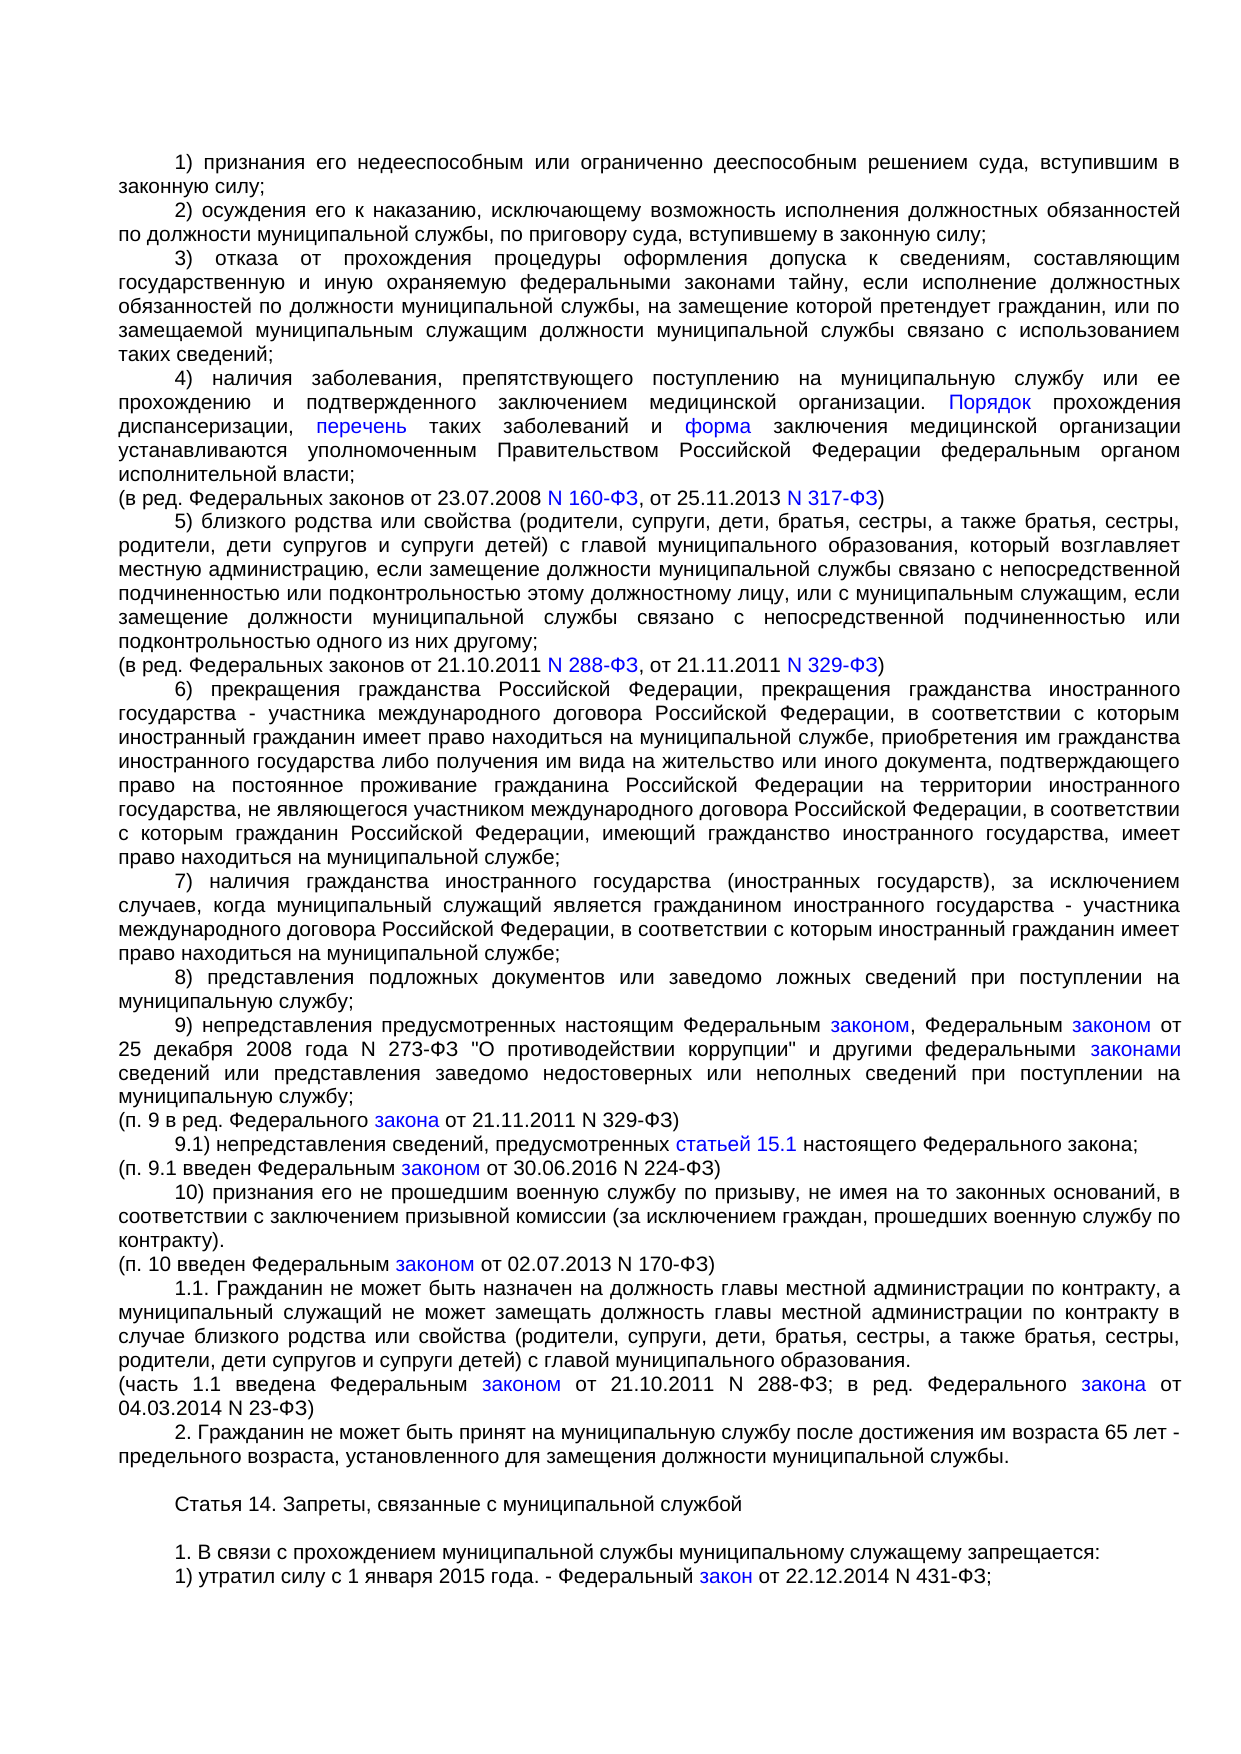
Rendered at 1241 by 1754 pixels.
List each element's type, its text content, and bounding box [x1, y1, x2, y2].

text 5) близкого родства или свойства (родители, супруги, дети, братья, сестры, а также братья, сестры, родители, дети супругов и супруги детей) с главой муниципального образования, который возглавляет местную администрацию, если замещение должности муниципальной службы связано с непосредственной подчиненностью или подконтрольностью этому должностному лицу, или с муниципальным служащим, если замещение должности муниципальной службы связано с непосредственной подчиненностью или подконтрольностью одного из них другому; [118, 509, 1181, 653]
text 1. В связи с прохождением муниципальной службы муниципальному служащему запрещается: [118, 1539, 1181, 1563]
text (п. 9.1 введен Федеральным законом от 30.06.2016 N 224-ФЗ) [118, 1156, 1181, 1180]
text 4) наличия заболевания, препятствующего поступлению на муниципальную службу или ее прохождению и подтвержденного заключением медицинской организации. Порядок прохождения диспансеризации, перечень таких заболеваний и форма заключения медицинской организации устанавливаются уполномоченным Правительством Российской Федерации федеральным органом исполнительной власти; [118, 366, 1181, 485]
text 7) наличия гражданства иностранного государства (иностранных государств), за исключением случаев, когда муниципальный служащий является гражданином иностранного государства - участника международного договора Российской Федерации, в соответствии с которым иностранный гражданин имеет право находиться на муниципальной службе; [118, 869, 1181, 964]
text (в ред. Федеральных законов от 21.10.2011 N 288-ФЗ, от 21.11.2011 N 329-ФЗ) [118, 653, 1181, 677]
text (часть 1.1 введена Федеральным законом от 21.10.2011 N 288-ФЗ; в ред. Федерального закона от 04.03.2014 N 23-ФЗ) [118, 1372, 1181, 1420]
text 1.1. Гражданин не может быть назначен на должность главы местной администрации по контракту, а муниципальный служащий не может замещать должность главы местной администрации по контракту в случае близкого родства или свойства (родители, супруги, дети, братья, сестры, а также братья, сестры, родители, дети супругов и супруги детей) с главой муниципального образования. [118, 1276, 1181, 1372]
text 3) отказа от прохождения процедуры оформления допуска к сведениям, составляющим государственную и иную охраняемую федеральными законами тайну, если исполнение должностных обязанностей по должности муниципальной службы, на замещение которой претендует гражданин, или по замещаемой муниципальным служащим должности муниципальной службы связано с использованием таких сведений; [118, 246, 1181, 366]
text 2. Гражданин не может быть принят на муниципальную службу после достижения им возраста 65 лет - предельного возраста, установленного для замещения должности муниципальной службы. [118, 1420, 1181, 1468]
text (п. 10 введен Федеральным законом от 02.07.2013 N 170-ФЗ) [118, 1252, 1181, 1276]
text 10) признания его не прошедшим военную службу по призыву, не имея на то законных оснований, в соответствии с заключением призывной комиссии (за исключением граждан, прошедших военную службу по контракту). [118, 1180, 1181, 1252]
text 2) осуждения его к наказанию, исключающему возможность исполнения должностных обязанностей по должности муниципальной службы, по приговору суда, вступившему в законную силу; [118, 198, 1181, 246]
text 1) признания его недееспособным или ограниченно дееспособным решением суда, вступившим в законную силу; [118, 150, 1181, 198]
text (п. 9 в ред. Федерального закона от 21.11.2011 N 329-ФЗ) [118, 1108, 1181, 1132]
text 6) прекращения гражданства Российской Федерации, прекращения гражданства иностранного государства - участника международного договора Российской Федерации, в соответствии с которым иностранный гражданин имеет право находиться на муниципальной службе, приобретения им гражданства иностранного государства либо получения им вида на жительство или иного документа, подтверждающего право на постоянное проживание гражданина Российской Федерации на территории иностранного государства, не являющегося участником международного договора Российской Федерации, в соответствии с которым гражданин Российской Федерации, имеющий гражданство иностранного государства, имеет право находиться на муниципальной службе; [118, 677, 1181, 869]
text Статья 14. Запреты, связанные с муниципальной службой [118, 1492, 1181, 1516]
text 1) утратил силу с 1 января 2015 года. - Федеральный закон от 22.12.2014 N 431-ФЗ; [118, 1563, 1181, 1587]
text (в ред. Федеральных законов от 23.07.2008 N 160-ФЗ, от 25.11.2013 N 317-ФЗ) [118, 485, 1181, 509]
text 9) непредставления предусмотренных настоящим Федеральным законом, Федеральным законом от 25 декабря 2008 года N 273-ФЗ "О противодействии коррупции" и другими федеральными законами сведений или представления заведомо недостоверных или неполных сведений при поступлении на муниципальную службу; [118, 1012, 1181, 1108]
text 8) представления подложных документов или заведомо ложных сведений при поступлении на муниципальную службу; [118, 964, 1181, 1012]
text 9.1) непредставления сведений, предусмотренных статьей 15.1 настоящего Федерального закона; [118, 1132, 1181, 1156]
